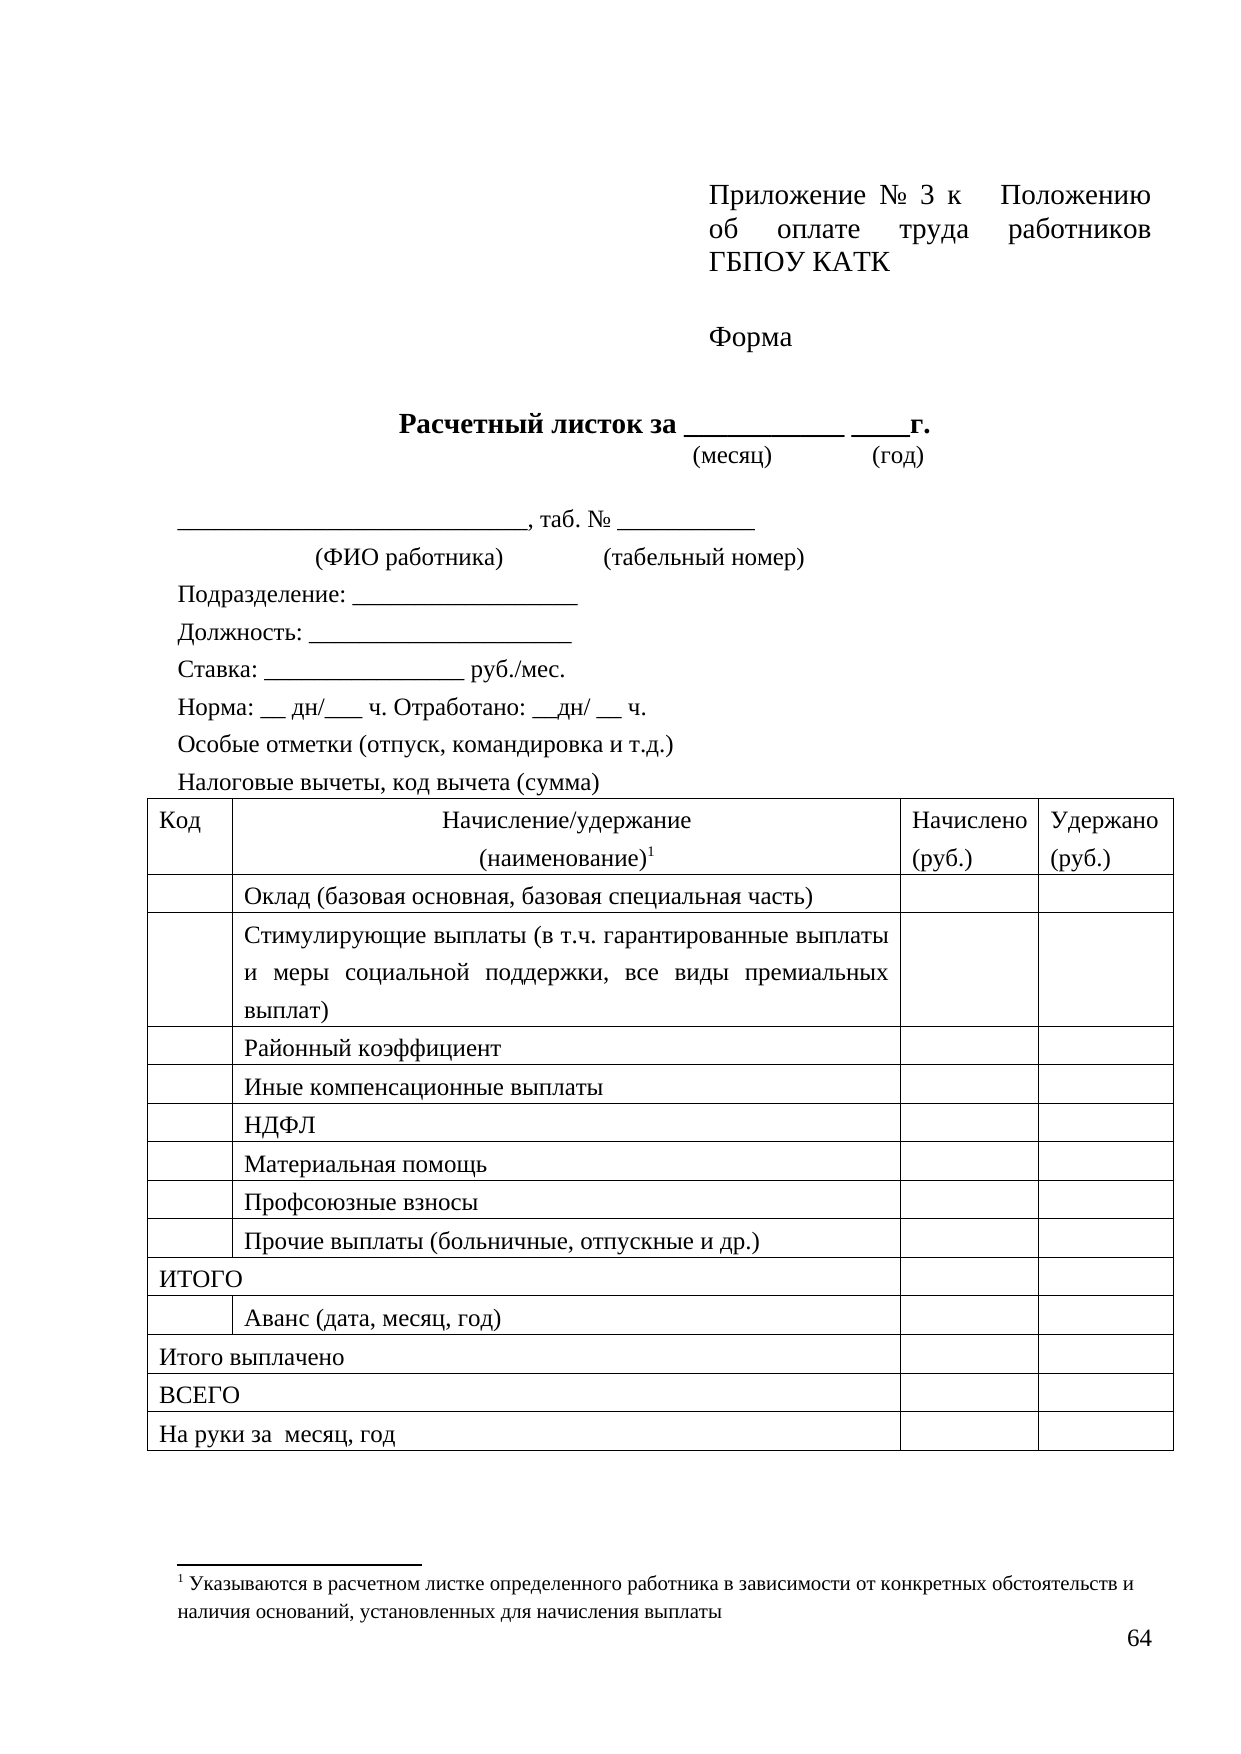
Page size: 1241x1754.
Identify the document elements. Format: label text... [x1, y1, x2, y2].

table_cell Прочие выплаты (больничные, отпускные и др.) [233, 1219, 900, 1257]
table_cell Аванс (дата, месяц, год) [233, 1296, 900, 1334]
table_cell [901, 1219, 1038, 1257]
table_cell [148, 1219, 232, 1257]
table_cell [148, 1065, 232, 1103]
table_cell [148, 1142, 232, 1180]
table_cell [1039, 1374, 1173, 1411]
table_cell [148, 1027, 232, 1064]
text Расчетный листок за ___________ ____г. [177, 406, 1152, 440]
table_cell Районный коэффициент [233, 1027, 900, 1064]
table_cell Итого выплачено [148, 1335, 900, 1372]
table_cell Оклад (базовая основная, базовая специальная часть) [233, 875, 900, 912]
table_cell [901, 1027, 1038, 1064]
table_cell [1039, 1027, 1173, 1064]
table_cell [901, 913, 1038, 1026]
table_cell [148, 875, 232, 912]
table_cell [148, 1296, 232, 1334]
table_cell [901, 1412, 1038, 1449]
text Налоговые вычеты, код вычета (сумма) [177, 760, 1152, 797]
table_cell [901, 1104, 1038, 1141]
table_cell [1039, 1296, 1173, 1334]
table_cell [1039, 1104, 1173, 1141]
table_cell [148, 1104, 232, 1141]
table_cell [1039, 875, 1173, 912]
table_cell ИТОГО [148, 1258, 900, 1295]
table_cell [1039, 1219, 1173, 1257]
table_cell ВСЕГО [148, 1374, 900, 1411]
table_cell НДФЛ [233, 1104, 900, 1141]
table_cell [901, 1335, 1038, 1372]
text Подразделение: __________________ [177, 572, 1152, 610]
table_cell [1039, 913, 1173, 1026]
text Ставка: ________________ руб./мес. [177, 647, 1152, 685]
table_cell [1039, 1065, 1173, 1103]
table_cell Материальная помощь [233, 1142, 900, 1180]
table_cell [901, 1181, 1038, 1218]
table_cell [148, 1181, 232, 1218]
text Должность: _____________________ [177, 610, 1152, 647]
table_cell [148, 913, 232, 1026]
text ____________________________, таб. № ___________ [177, 497, 1152, 535]
text Норма: __ дн/___ ч. Отработано: __дн/ __ ч. [177, 685, 1152, 722]
table_cell [901, 1065, 1038, 1103]
table_cell На руки за месяц, год [148, 1412, 900, 1449]
table_cell [1039, 1335, 1173, 1372]
table_cell [1039, 1142, 1173, 1180]
table_cell [901, 1142, 1038, 1180]
table_cell [1039, 1412, 1173, 1449]
text Форма [709, 319, 1152, 353]
table_cell Стимулирующие выплаты (в т.ч. гарантированные выплаты и меры социальной поддержки, все виды премиальных выплат) [233, 913, 900, 1026]
table_header Код [148, 799, 232, 873]
table_header Удержано (руб.) [1039, 799, 1173, 873]
table_cell [1039, 1258, 1173, 1295]
text Особые отметки (отпуск, командировка и т.д.) [177, 722, 1152, 760]
table_header Начисление/удержание (наименование) [233, 799, 900, 873]
table_cell [901, 1258, 1038, 1295]
table_cell Профсоюзные взносы [233, 1181, 900, 1218]
table_cell Иные компенсационные выплаты [233, 1065, 900, 1103]
table_cell [901, 875, 1038, 912]
text Приложение № 3 к Положению об оплате труда работников ГБПОУ КАТК [709, 177, 1152, 278]
table_cell [1039, 1181, 1173, 1218]
table_cell [901, 1296, 1038, 1334]
table_cell [901, 1374, 1038, 1411]
table_header Начислено (руб.) [901, 799, 1038, 873]
text (ФИО работника) (табельный номер) [177, 535, 1152, 572]
text (месяц) (год) [177, 440, 1152, 469]
